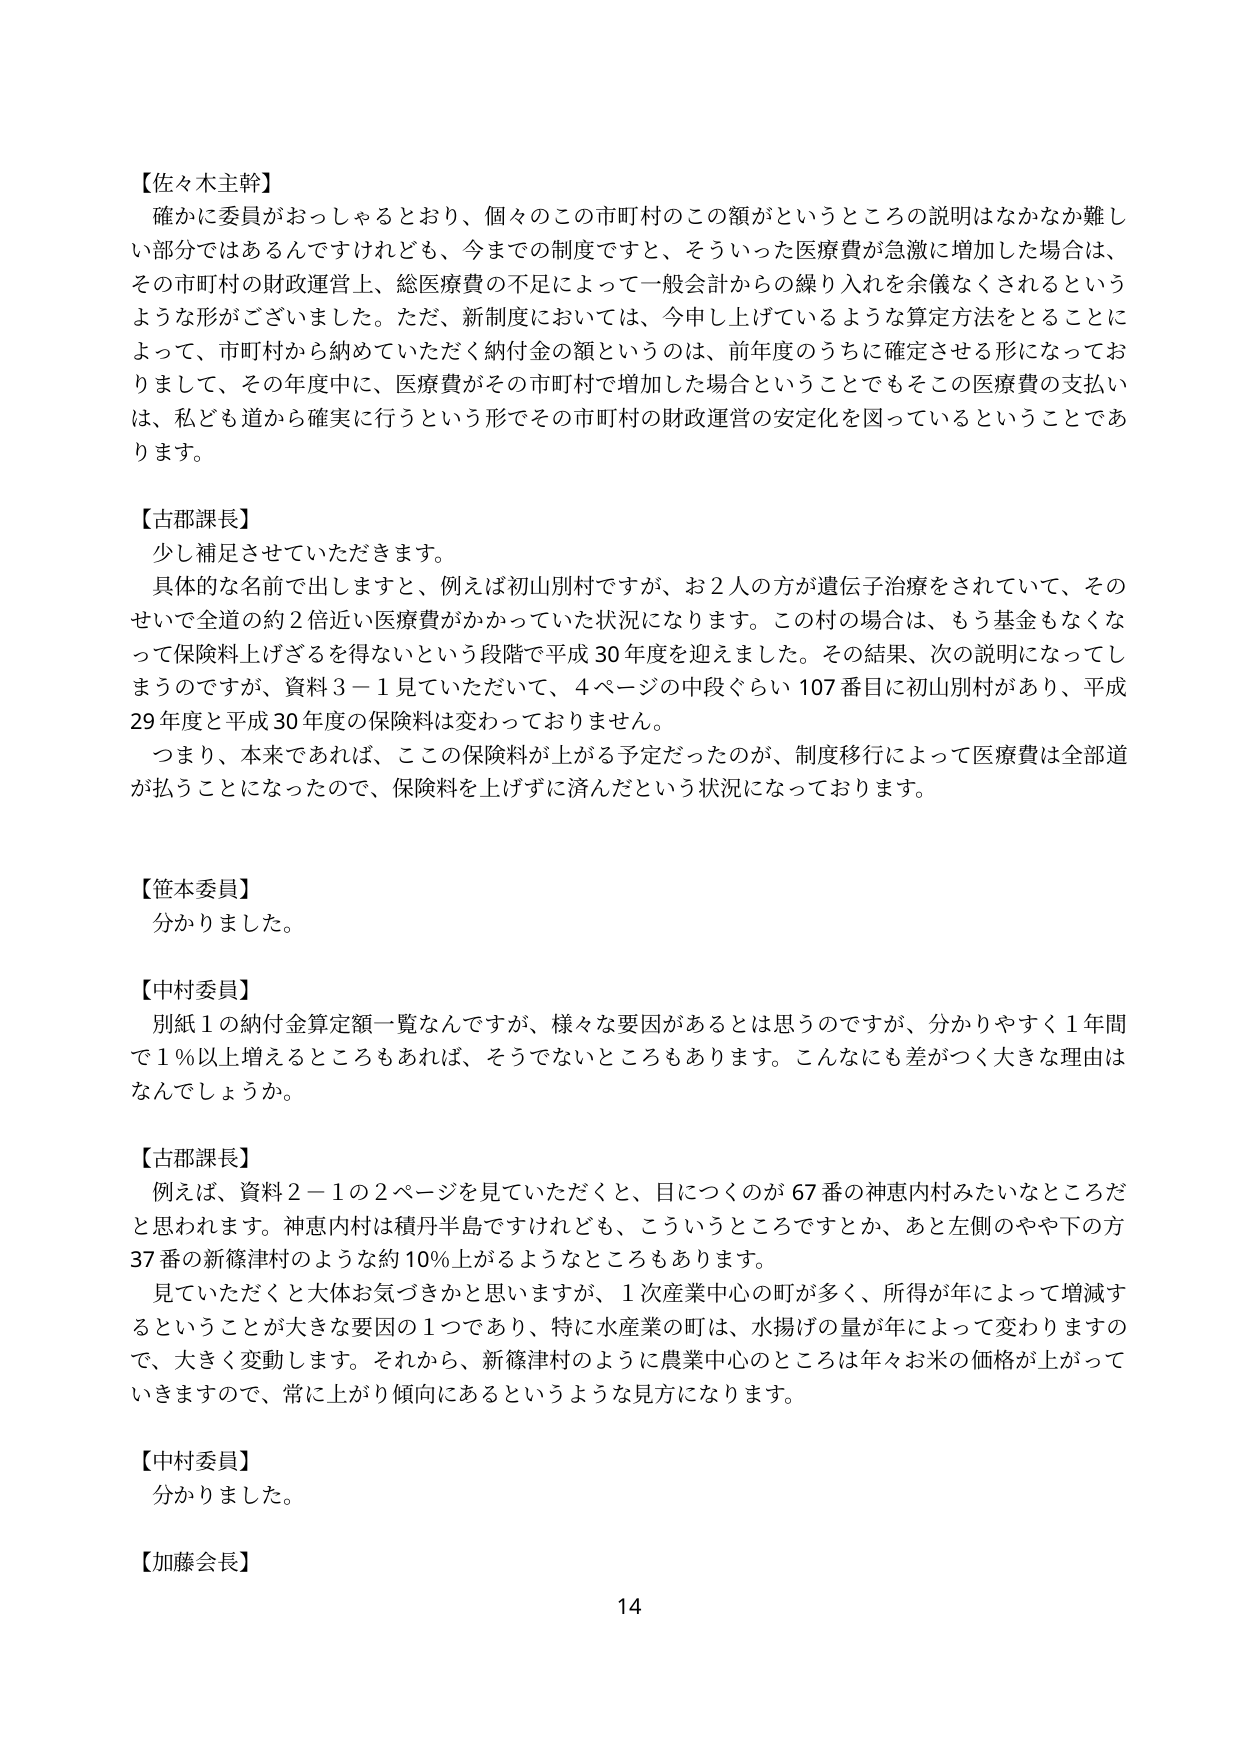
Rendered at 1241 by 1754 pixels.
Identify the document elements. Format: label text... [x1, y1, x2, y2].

text つまり、本来であれば、ここの保険料が上がる予定だったのが、制度移行によって医療費は全部道が払うことになったので、保険料を上げずに済んだという状況になっております。 [130, 737, 1128, 804]
text 少し補足させていただきます。 [130, 535, 1128, 568]
text 【佐々木主幹】 [130, 165, 1128, 198]
text 確かに委員がおっしゃるとおり、個々のこの市町村のこの額がというところの説明はなかなか難しい部分ではあるんですけれども、今までの制度ですと、そういった医療費が急激に増加した場合は、その市町村の財政運営上、総医療費の不足によって一般会計からの繰り入れを余儀なくされるというような形がございました。ただ、新制度においては、今申し上げているような算定方法をとることによって、市町村から納めていただく納付金の額というのは、前年度のうちに確定させる形になっておりまして、その年度中に、医療費がその市町村で増加した場合ということでもそこの医療費の支払いは、私ども道から確実に行うという形でその市町村の財政運営の安定化を図っているということであります。 [130, 198, 1128, 468]
text 【中村委員】 [130, 1443, 1128, 1477]
text 見ていただくと大体お気づきかと思いますが、１次産業中心の町が多く、所得が年によって増減するということが大きな要因の１つであり、特に水産業の町は、水揚げの量が年によって変わりますので、大きく変動します。それから、新篠津村のように農業中心のところは年々お米の価格が上がっていきますので、常に上がり傾向にあるというような見方になります。 [130, 1275, 1128, 1410]
text 分かりました。 [130, 1477, 1128, 1511]
text 【笹本委員】 [130, 871, 1128, 905]
text 分かりました。 [130, 905, 1128, 939]
text 【古郡課長】 [130, 501, 1128, 535]
text 別紙１の納付金算定額一覧なんですが、様々な要因があるとは思うのですが、分かりやすく１年間で１％以上増えるところもあれば、そうでないところもあります。こんなにも差がつく大きな理由はなんでしょうか。 [130, 1006, 1128, 1107]
text 【古郡課長】 [130, 1141, 1128, 1174]
text 具体的な名前で出しますと、例えば初山別村ですが、お２人の方が遺伝子治療をされていて、そのせいで全道の約２倍近い医療費がかかっていた状況になります。この村の場合は、もう基金もなくなって保険料上げざるを得ないという段階で平成30年度を迎えました。その結果、次の説明になってしまうのですが、資料３－１見ていただいて、４ページの中段ぐらい107番目に初山別村があり、平成29年度と平成30年度の保険料は変わっておりません。 [130, 568, 1128, 737]
text 【中村委員】 [130, 972, 1128, 1006]
text 【加藤会長】 [130, 1544, 1128, 1578]
text 例えば、資料２－１の２ページを見ていただくと、目につくのが67番の神恵内村みたいなところだと思われます。神恵内村は積丹半島ですけれども、こういうところですとか、あと左側のやや下の方37番の新篠津村のような約10％上がるようなところもあります。 [130, 1174, 1128, 1275]
